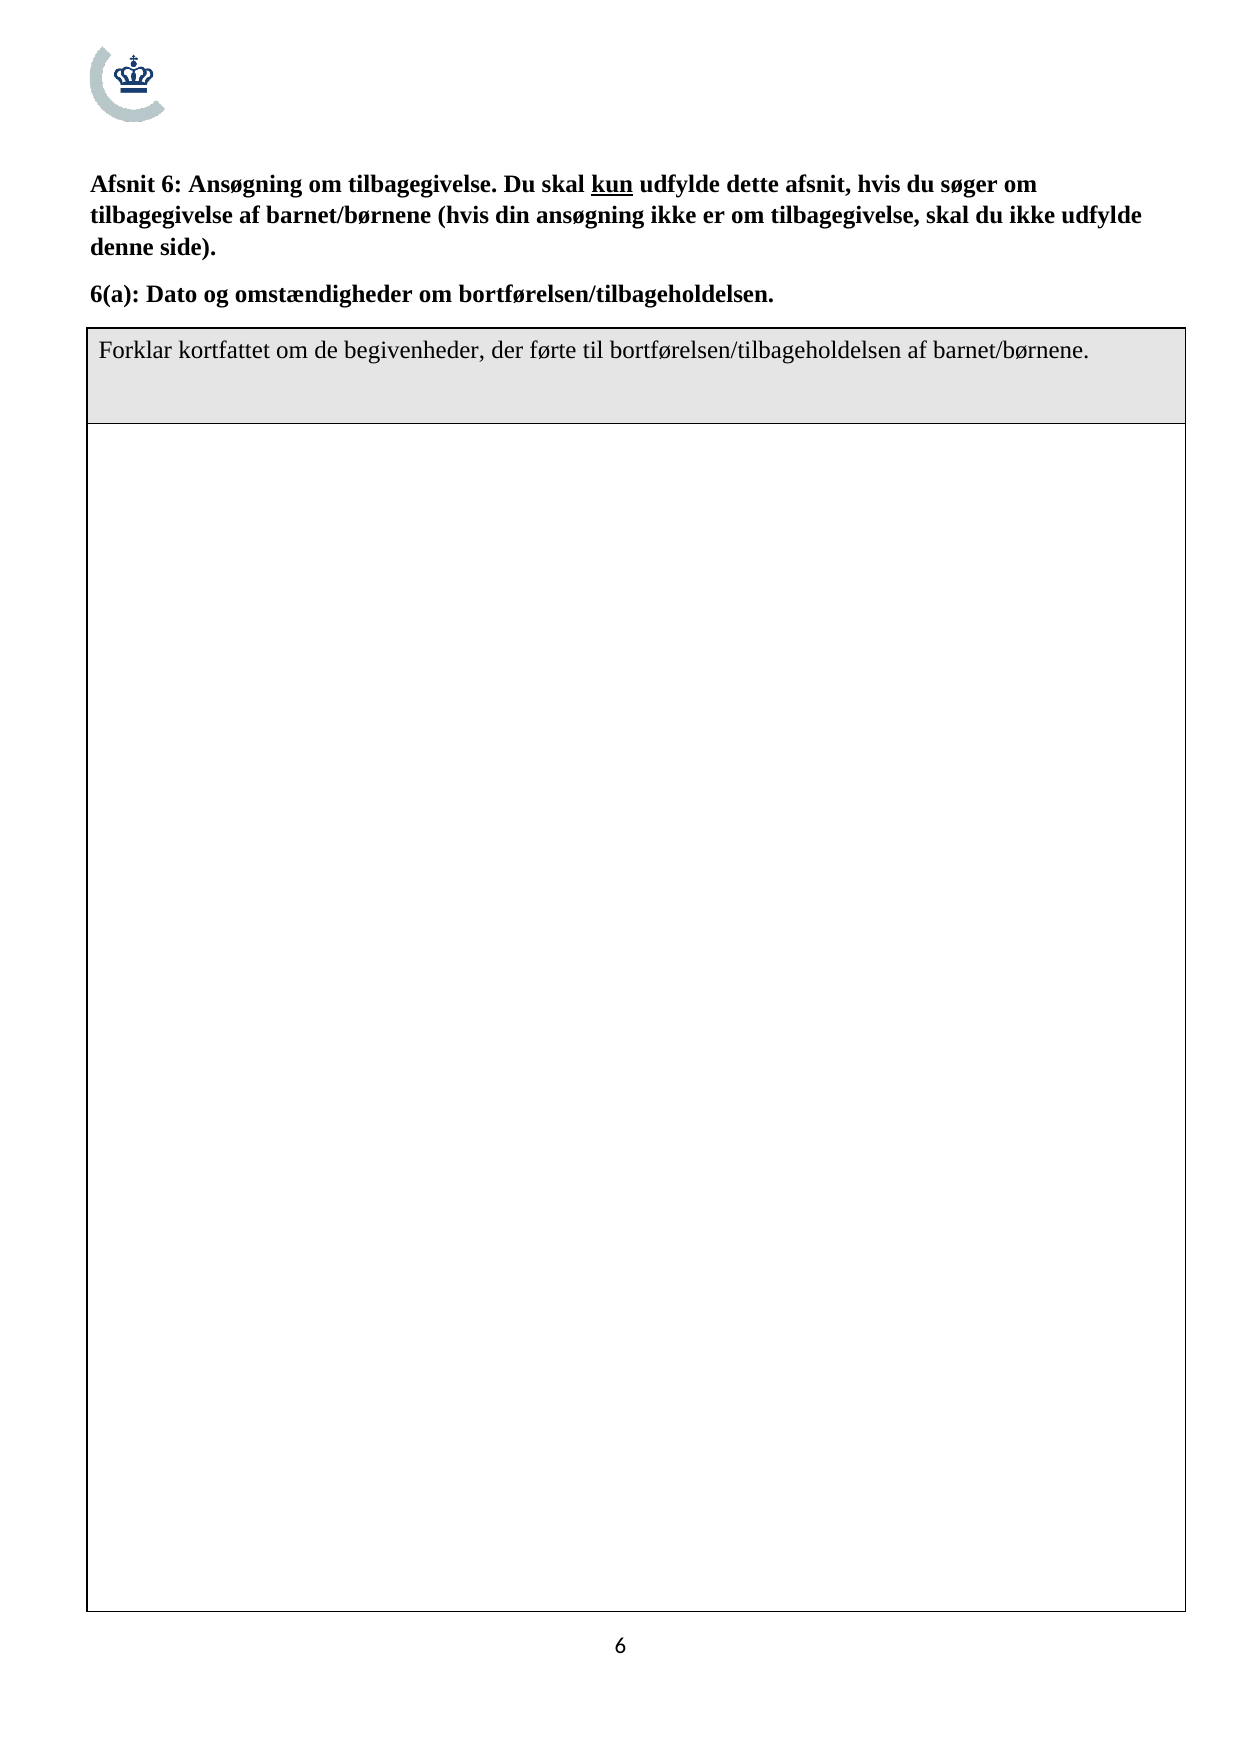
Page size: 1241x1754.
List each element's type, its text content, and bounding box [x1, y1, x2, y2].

text 6(a): Dato og omstændigheder om bortførelsen/tilbageholdelsen. [90, 279, 1150, 308]
table_cell [88, 424, 1185, 1611]
text Afsnit 6: Ansøgning om tilbagegivelse. Du skal kun udfylde dette afsnit, hvis du søger om tilbagegivelse af barnet/børnene (hvis din ansøgning ikke er om tilbagegivelse, skal du ikke udfylde denne side). [90, 169, 1150, 260]
picture [89, 46, 165, 122]
table_header Forklar kortfattet om de begivenheder, der førte til bortførelsen/tilbageholdelsen af barnet/børnene. [88, 329, 1185, 423]
